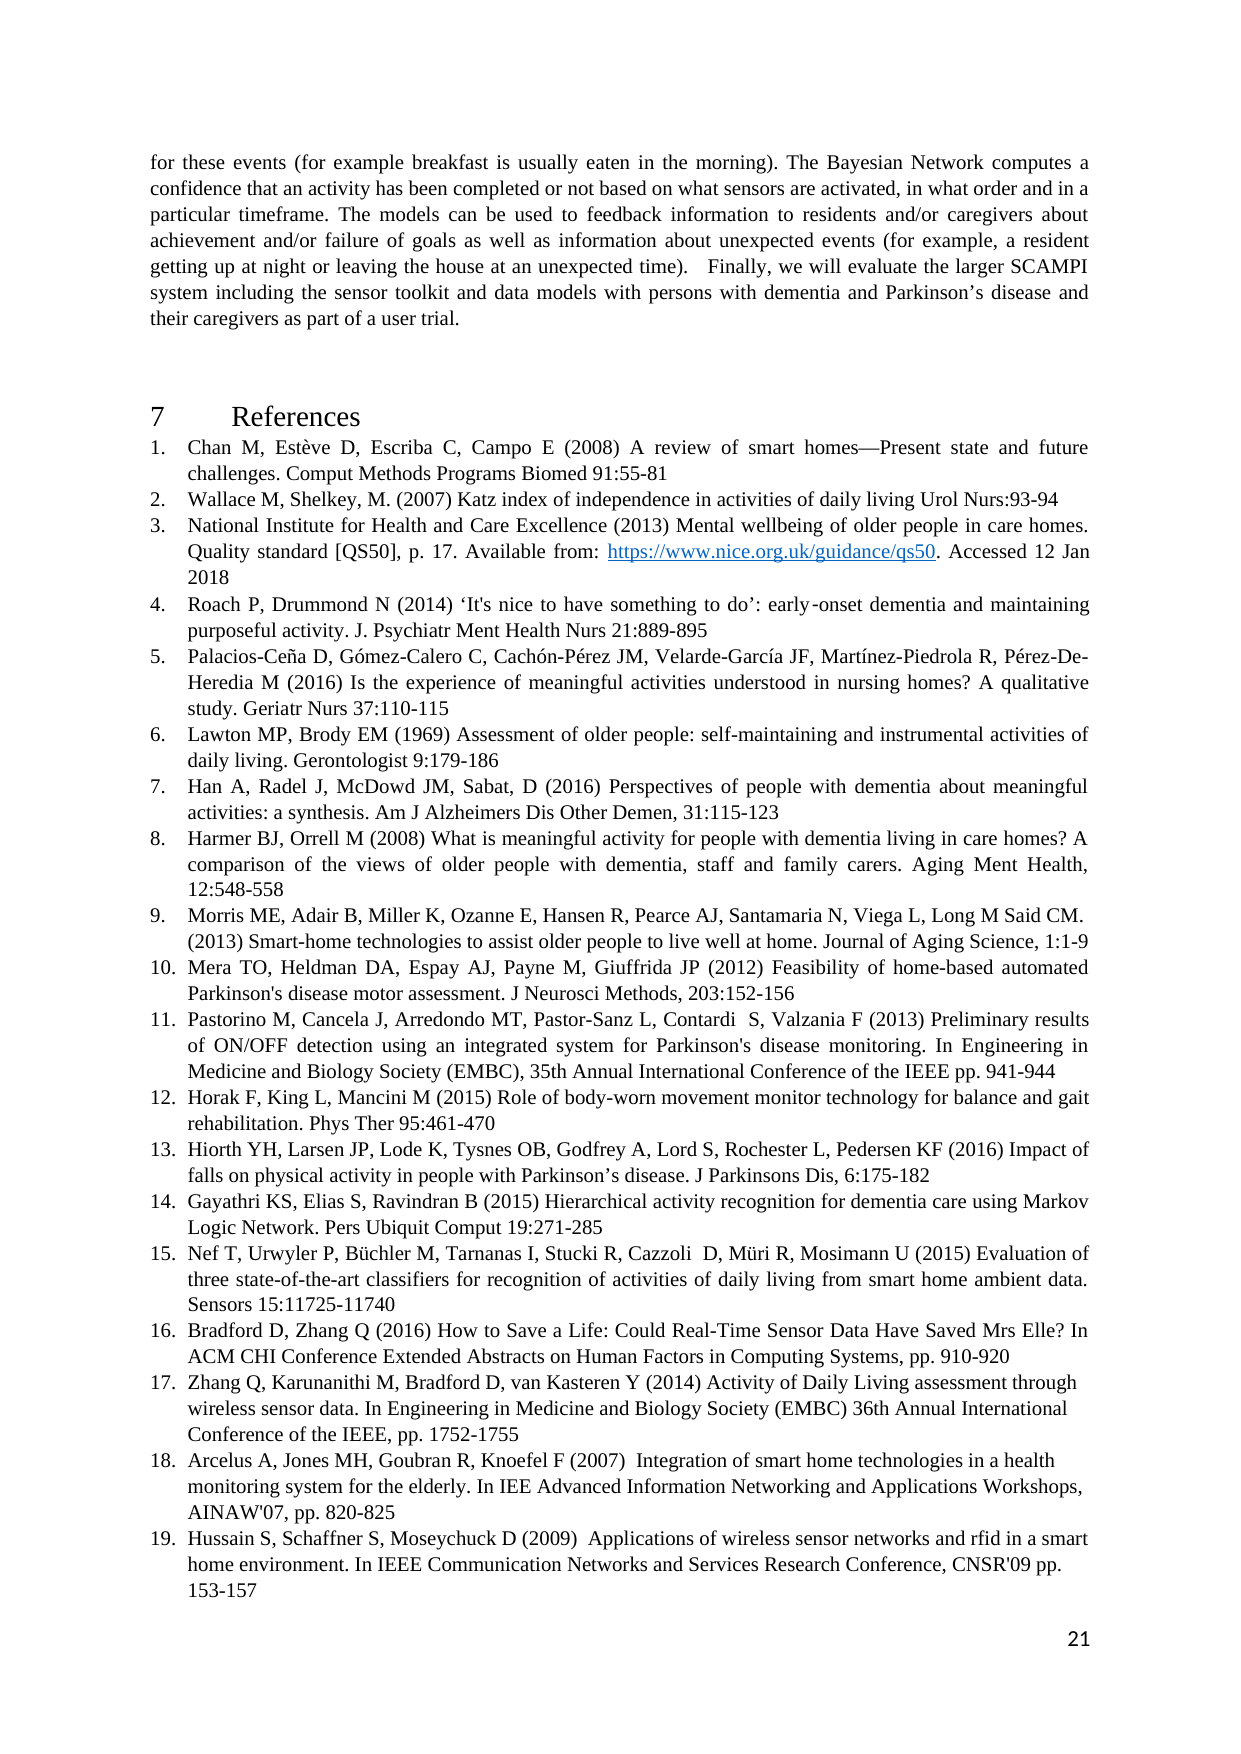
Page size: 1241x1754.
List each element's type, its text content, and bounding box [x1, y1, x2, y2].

list Horak F, King L, Mancini M (2015) Role of body-worn movement monitor technology for balance and gait rehabilitation. Phys Ther 95:461-470 [150, 1085, 1090, 1135]
list Zhang Q, Karunanithi M, Bradford D, van Kasteren Y (2014) Activity of Daily Living assessment through wireless sensor data. In Engineering in Medicine and Biology Society (EMBC) 36th Annual International Conference of the IEEE, pp. 1752-1755 [150, 1370, 1090, 1446]
subtitle References [150, 399, 1090, 433]
list Hiorth YH, Larsen JP, Lode K, Tysnes OB, Godfrey A, Lord S, Rochester L, Pedersen KF (2016) Impact of falls on physical activity in people with Parkinson’s disease. J Parkinsons Dis, 6:175-182 [150, 1137, 1090, 1187]
list Arcelus A, Jones MH, Goubran R, Knoefel F (2007) Integration of smart home technologies in a health monitoring system for the elderly. In IEE Advanced Information Networking and Applications Workshops, AINAW'07, pp. 820-825 [150, 1448, 1090, 1524]
list Harmer BJ, Orrell M (2008) What is meaningful activity for people with dementia living in care homes? A comparison of the views of older people with dementia, staff and family carers. Aging Ment Health, 12:548-558 [150, 826, 1090, 901]
list Mera TO, Heldman DA, Espay AJ, Payne M, Giuffrida JP (2012) Feasibility of home-based automated Parkinson's disease motor assessment. J Neurosci Methods, 203:152-156 [150, 955, 1090, 1005]
list Wallace M, Shelkey, M. (2007) Katz index of independence in activities of daily living Urol Nurs:93-94 [150, 487, 1090, 511]
list Chan M, Estève D, Escriba C, Campo E (2008) A review of smart homes—Present state and future challenges. Comput Methods Programs Biomed 91:55-81 [150, 435, 1090, 485]
list Roach P, Drummond N (2014) ‘It's nice to have something to do’: early‐onset dementia and maintaining purposeful activity. J. Psychiatr Ment Health Nurs 21:889-895 [150, 591, 1090, 642]
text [150, 150, 1090, 330]
list Morris ME, Adair B, Miller K, Ozanne E, Hansen R, Pearce AJ, Santamaria N, Viega L, Long M Said CM. (2013) Smart-home technologies to assist older people to live well at home. Journal of Aging Science, 1:1-9 [150, 903, 1090, 953]
list Bradford D, Zhang Q (2016) How to Save a Life: Could Real-Time Sensor Data Have Saved Mrs Elle? In ACM CHI Conference Extended Abstracts on Human Factors in Computing Systems, pp. 910-920 [150, 1318, 1090, 1368]
list Hussain S, Schaffner S, Moseychuck D (2009) Applications of wireless sensor networks and rfid in a smart home environment. In IEEE Communication Networks and Services Research Conference, CNSR'09 pp. 153-157 [150, 1526, 1090, 1602]
list Lawton MP, Brody EM (1969) Assessment of older people: self-maintaining and instrumental activities of daily living. Gerontologist 9:179-186 [150, 722, 1090, 772]
list Han A, Radel J, McDowd JM, Sabat, D (2016) Perspectives of people with dementia about meaningful activities: a synthesis. Am J Alzheimers Dis Other Demen, 31:115-123 [150, 774, 1090, 824]
list Gayathri KS, Elias S, Ravindran B (2015) Hierarchical activity recognition for dementia care using Markov Logic Network. Pers Ubiquit Comput 19:271-285 [150, 1189, 1090, 1239]
list Nef T, Urwyler P, Büchler M, Tarnanas I, Stucki R, Cazzoli D, Müri R, Mosimann U (2015) Evaluation of three state-of-the-art classifiers for recognition of activities of daily living from smart home ambient data. Sensors 15:11725-11740 [150, 1241, 1090, 1316]
list National Institute for Health and Care Excellence (2013) Mental wellbeing of older people in care homes. Quality standard [QS50], p. 17. Available from: https://www.nice.org.uk/guidance/qs50. Accessed 12 Jan 2018 [150, 513, 1090, 589]
list Palacios-Ceña D, Gómez-Calero C, Cachón-Pérez JM, Velarde-García JF, Martínez-Piedrola R, Pérez-De-Heredia M (2016) Is the experience of meaningful activities understood in nursing homes? A qualitative study. Geriatr Nurs 37:110-115 [150, 644, 1090, 720]
list Pastorino M, Cancela J, Arredondo MT, Pastor-Sanz L, Contardi S, Valzania F (2013) Preliminary results of ON/OFF detection using an integrated system for Parkinson's disease monitoring. In Engineering in Medicine and Biology Society (EMBC), 35th Annual International Conference of the IEEE pp. 941-944 [150, 1007, 1090, 1083]
